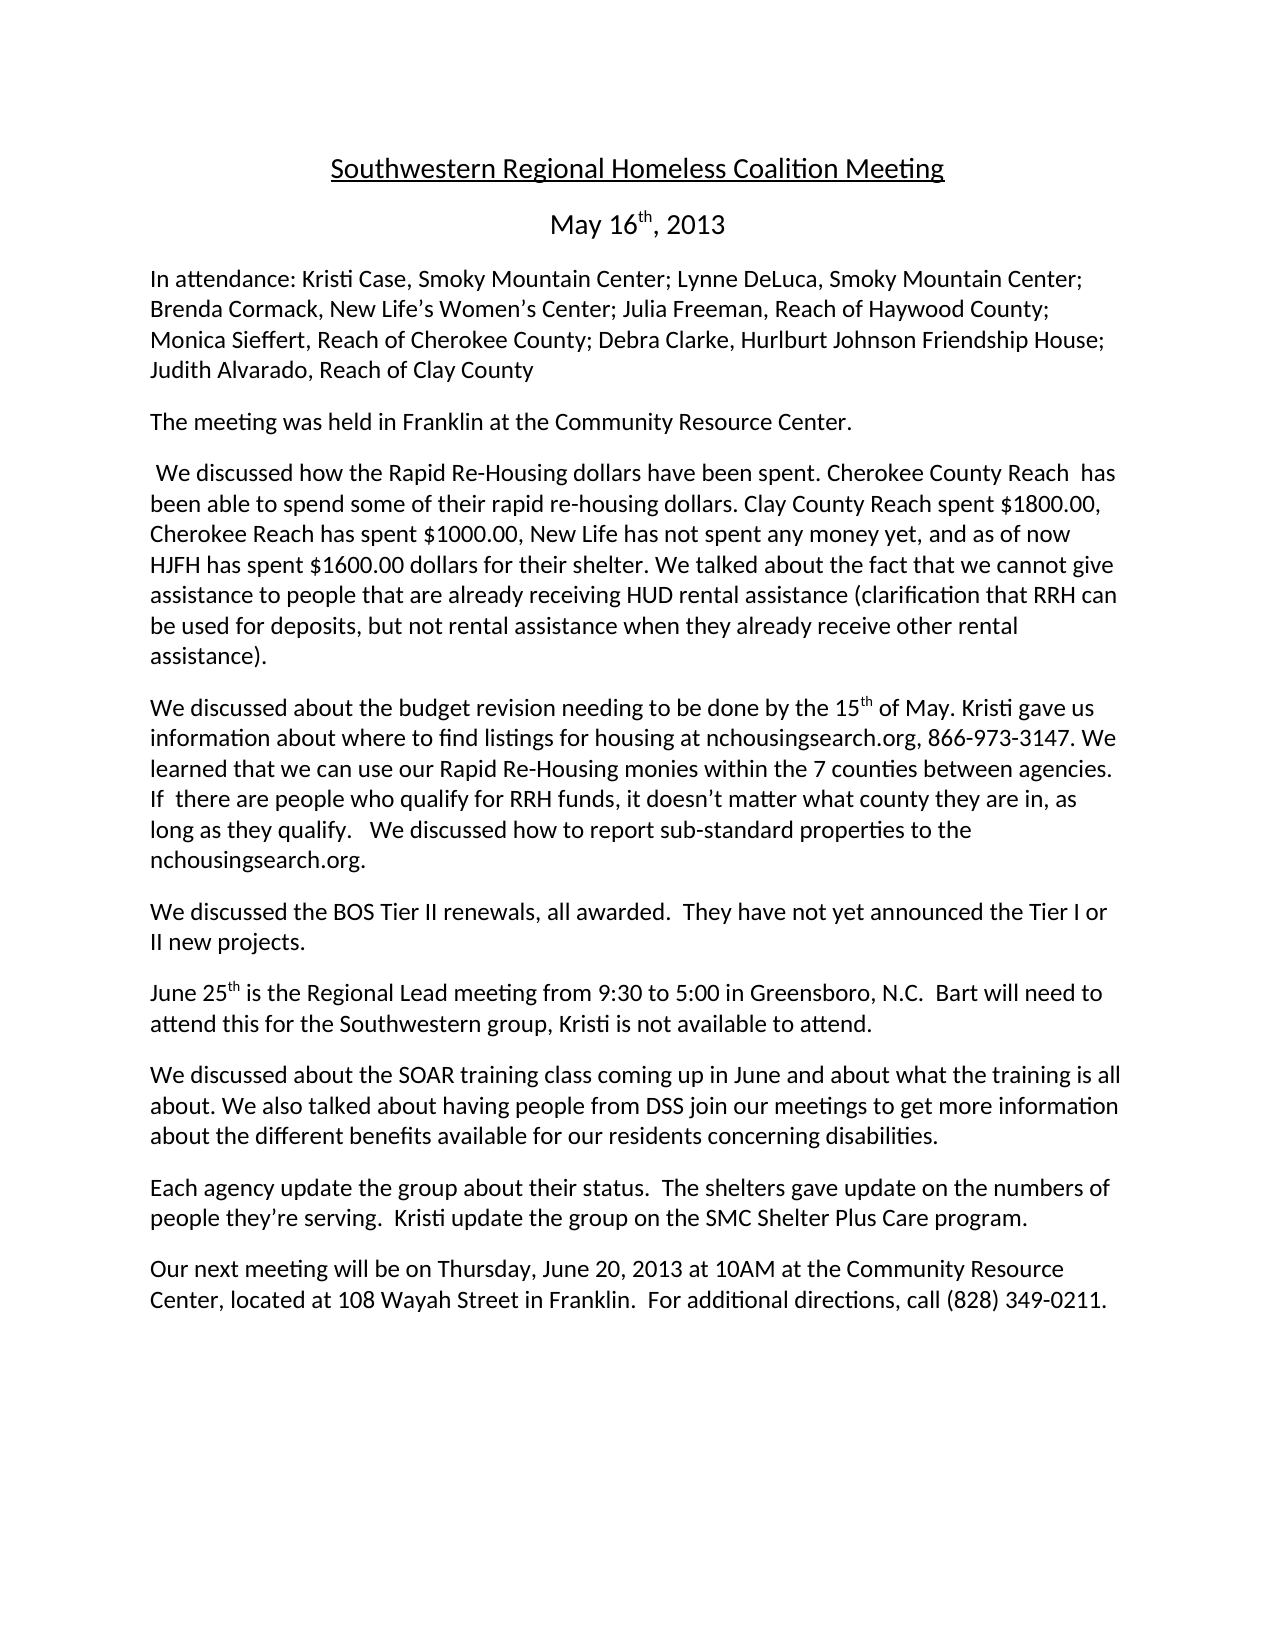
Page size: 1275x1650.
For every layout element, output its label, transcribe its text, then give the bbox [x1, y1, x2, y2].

text May 16th, 2013 [150, 206, 1125, 242]
text We discussed the BOS Tier II renewals, all awarded. They have not yet announced the Tier I or II new projects. [150, 896, 1125, 957]
text In attendance: Kristi Case, Smoky Mountain Center; Lynne DeLuca, Smoky Mountain Center; Brenda Cormack, New Life’s Women’s Center; Julia Freeman, Reach of Haywood County; Monica Sieffert, Reach of Cherokee County; Debra Clarke, Hurlburt Johnson Friendship House; Judith Alvarado, Reach of Clay County [150, 263, 1125, 385]
text Each agency update the group about their status. The shelters gave update on the numbers of people they’re serving. Kristi update the group on the SMC Shelter Plus Care program. [150, 1172, 1125, 1233]
text Our next meeting will be on Thursday, June 20, 2013 at 10AM at the Community Resource Center, located at 108 Wayah Street in Franklin. For additional directions, call (828) 349-0211. [150, 1254, 1125, 1315]
text We discussed how the Rapid Re-Housing dollars have been spent. Cherokee County Reach has been able to spend some of their rapid re-housing dollars. Clay County Reach spent $1800.00, Cherokee Reach has spent $1000.00, New Life has not spent any money yet, and as of now HJFH has spent $1600.00 dollars for their shelter. We talked about the fact that we cannot give assistance to people that are already receiving HUD rental assistance (clarification that RRH can be used for deposits, but not rental assistance when they already receive other rental assistance). [150, 457, 1125, 671]
text We discussed about the SOAR training class coming up in June and about what the training is all about. We also talked about having people from DSS join our meetings to get more information about the different benefits available for our residents concerning disabilities. [150, 1059, 1125, 1151]
text The meeting was held in Franklin at the Community Resource Center. [150, 406, 1125, 436]
text Southwestern Regional Homeless Coalition Meeting [150, 150, 1125, 186]
text We discussed about the budget revision needing to be done by the 15th of May. Kristi gave us information about where to find listings for housing at nchousingsearch.org, 866-973-3147. We learned that we can use our Rapid Re-Housing monies within the 7 counties between agencies. If there are people who qualify for RRH funds, it doesn’t matter what county they are in, as long as they qualify. We discussed how to report sub-standard properties to the nchousingsearch.org. [150, 692, 1125, 875]
text June 25th is the Regional Lead meeting from 9:30 to 5:00 in Greensboro, N.C. Bart will need to attend this for the Southwestern group, Kristi is not available to attend. [150, 977, 1125, 1038]
